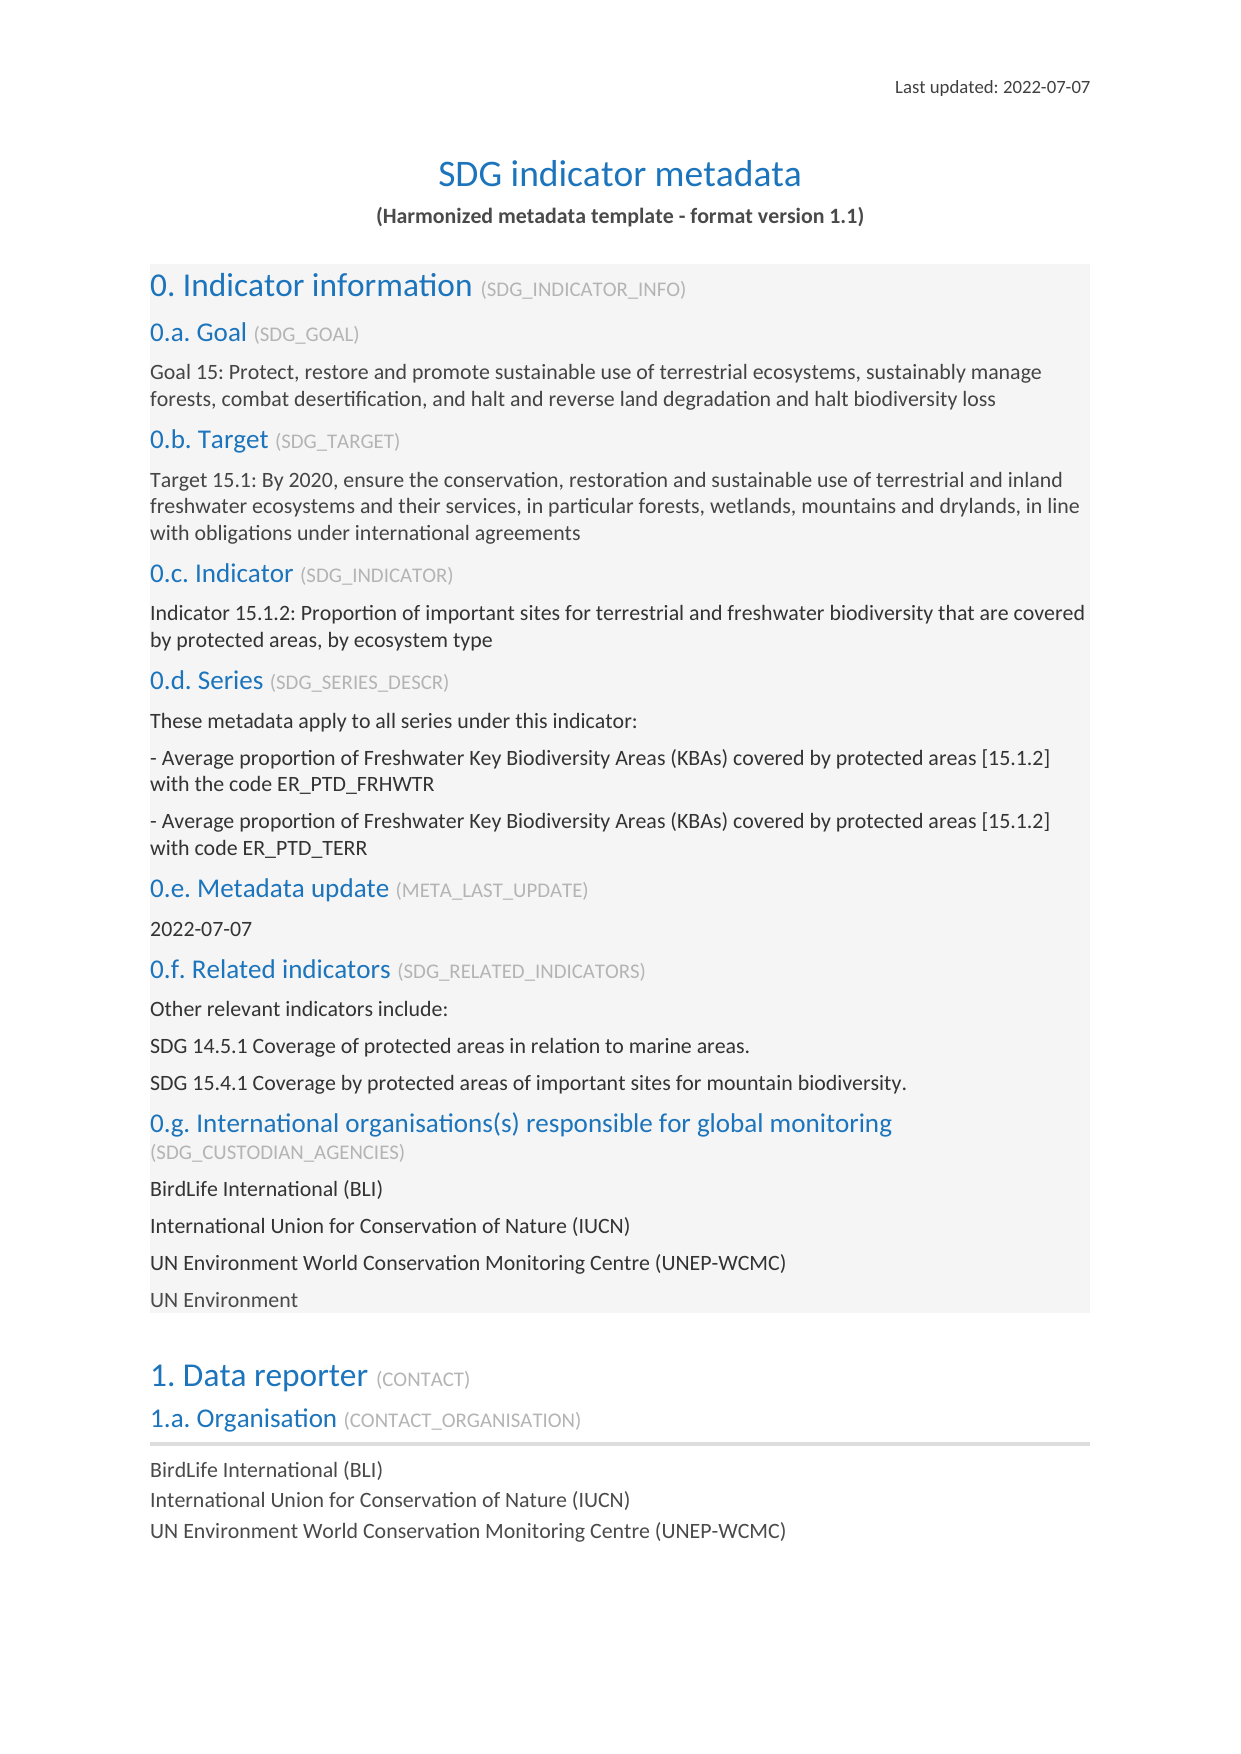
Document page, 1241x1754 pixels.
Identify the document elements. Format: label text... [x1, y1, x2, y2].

text Goal 15: Protect, restore and promote sustainable use of terrestrial ecosystems, sustainably manage forests, combat desertification, and halt and reverse land degradation and halt biodiversity loss [150, 358, 1090, 412]
text International Union for Conservation of Nature (IUCN) [150, 1212, 1090, 1239]
text Indicator 15.1.2: Proportion of important sites for terrestrial and freshwater biodiversity that are covered by protected areas, by ecosystem type [150, 599, 1090, 653]
text SDG 14.5.1 Coverage of protected areas in relation to marine areas. [150, 1032, 1090, 1059]
text 0.e. Metadata update (META_LAST_UPDATE) [150, 871, 1090, 904]
text 1.a. Organisation (CONTACT_ORGANISATION) [150, 1401, 1090, 1442]
text UN Environment [150, 1287, 1090, 1313]
text - Average proportion of Freshwater Key Biodiversity Areas (KBAs) covered by protected areas [15.1.2] with the code ER_PTD_FRHWTR [150, 744, 1090, 797]
text SDG 15.4.1 Coverage by protected areas of important sites for mountain biodiversity. [150, 1069, 1090, 1096]
text 0. Indicator information (SDG_INDICATOR_INFO) [150, 264, 1090, 305]
text These metadata apply to all series under this indicator: [150, 707, 1090, 733]
text 0.a. Goal (SDG_GOAL) [150, 315, 1090, 348]
text UN Environment World Conservation Monitoring Centre (UNEP-WCMC) [150, 1249, 1090, 1276]
text SDG indicator metadata [150, 150, 1090, 196]
text 0.f. Related indicators (SDG_RELATED_INDICATORS) [150, 952, 1090, 985]
text 0.b. Target (SDG_TARGET) [150, 422, 1090, 455]
text Target 15.1: By 2020, ensure the conservation, restoration and sustainable use of terrestrial and inland freshwater ecosystems and their services, in particular forests, wetlands, mountains and drylands, in line with obligations under international agreements [150, 466, 1090, 546]
text (Harmonized metadata template - format version 1.1) [150, 203, 1090, 229]
text - Average proportion of Freshwater Key Biodiversity Areas (KBAs) covered by protected areas [15.1.2] with code ER_PTD_TERR [150, 808, 1090, 861]
text Other relevant indicators include: [150, 995, 1090, 1022]
text 0.g. International organisations(s) responsible for global monitoring (SDG_CUSTODIAN_AGENCIES) [150, 1107, 1090, 1165]
text 1. Data reporter (CONTACT) [150, 1354, 1090, 1395]
text UN Environment World Conservation Monitoring Centre (UNEP-WCMC) [150, 1517, 1090, 1544]
text 0.c. Indicator (SDG_INDICATOR) [150, 556, 1090, 589]
text 0.d. Series (SDG_SERIES_DESCR) [150, 663, 1090, 696]
text BirdLife International (BLI) [150, 1175, 1090, 1202]
text International Union for Conservation of Nature (IUCN) [150, 1487, 1090, 1513]
text BirdLife International (BLI) [150, 1456, 1090, 1483]
